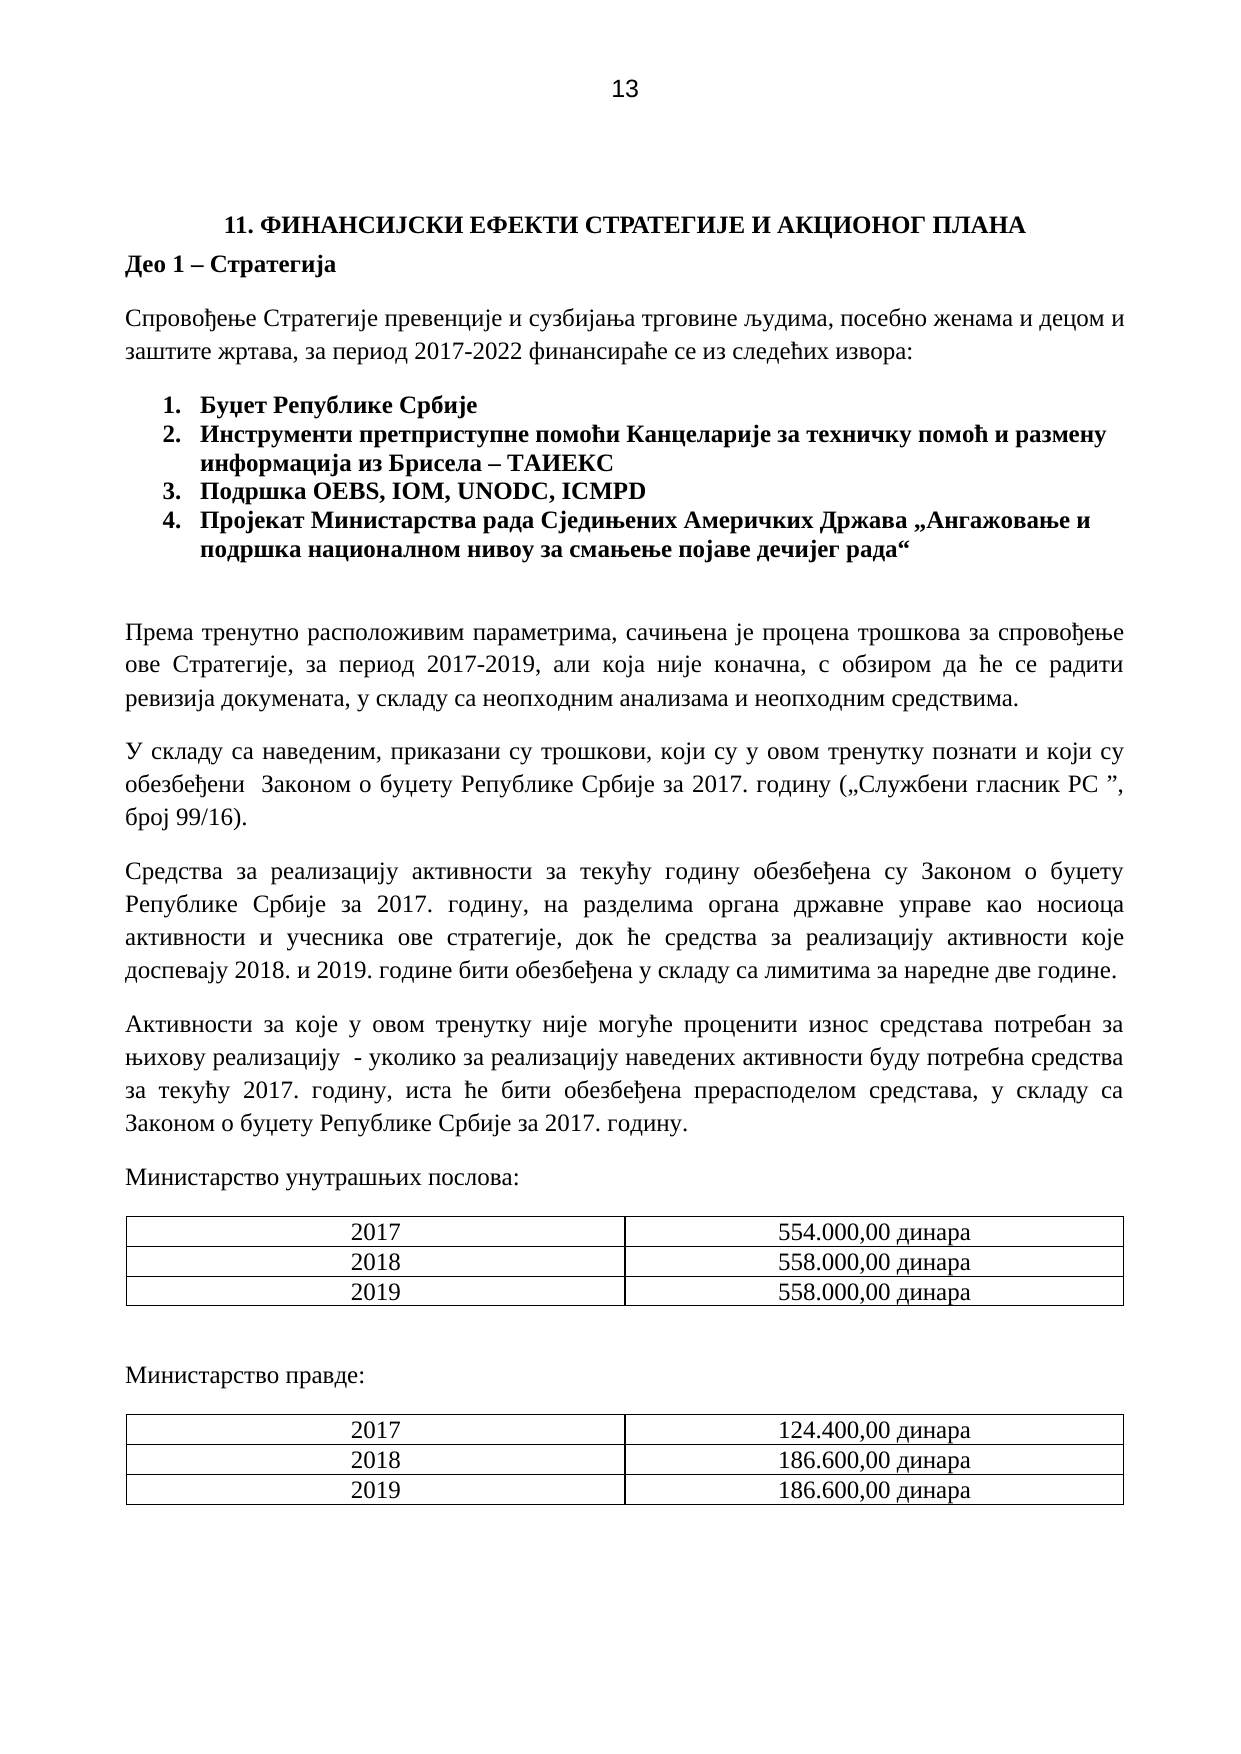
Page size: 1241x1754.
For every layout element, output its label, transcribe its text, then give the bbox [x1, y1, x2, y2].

list Пројекат Министарства рада Сједињених Америчких Држава „Ангажовање и подршка националном нивоу за смањење појаве дечијег рада“ [162, 505, 1125, 563]
table_header 124.400,00 динара [626, 1415, 1123, 1444]
list Буџет Републике Србије [162, 390, 1125, 419]
table_cell 2019 [127, 1277, 624, 1305]
subtitle 11. ФИНАНСИЈСКИ ЕФЕКТИ СТРАТЕГИЈЕ И АКЦИОНОГ ПЛАНА [125, 210, 1125, 239]
table_cell 558.000,00 динара [626, 1277, 1123, 1305]
table_cell 2018 [127, 1445, 624, 1474]
table_cell 2018 [127, 1247, 624, 1276]
text Средства за реализацију активности за текућу годину обезбеђена су Законом о буџету Републике Србије за 2017. годину, на разделима органа државне управе као носиоца активности и учесника ове стратегије, док ће средства за реализацију активности које доспевају 2018. и 2019. године бити обезбеђена у складу са лимитима за наредне две године. [125, 856, 1125, 984]
table_header 2017 [127, 1217, 624, 1246]
table_cell 2019 [127, 1475, 624, 1503]
table_header 2017 [127, 1415, 624, 1444]
table_header 554.000,00 динара [626, 1217, 1123, 1246]
list Подршка OEBS, IOM, UNODC, ICMPD [162, 476, 1125, 505]
list Инструменти претприступне помоћи Канцеларије за техничку помоћ и размену информација из Брисела – ТАИЕКС [162, 419, 1125, 476]
table_cell 186.600,00 динара [626, 1445, 1123, 1474]
table_cell 186.600,00 динара [626, 1475, 1123, 1503]
table_cell 558.000,00 динара [626, 1247, 1123, 1276]
text Министарство правде: [125, 1360, 1125, 1389]
text Активности за које у овом тренутку није могуће проценити износ средстава потребан за њихову реализацију - уколико за реализацију наведених активности буду потребна средства за текућу 2017. годину, иста ће бити обезбеђена прерасподелом средстава, у складу са Законом о буџету Републике Србије за 2017. годину. [125, 1009, 1125, 1137]
text Део 1 – Стратегија [125, 249, 1125, 278]
text Према тренутно расположивим параметрима, сачињена је процена трошкова за спровођење ове Стратегије, за период 2017-2019, али која није коначна, с обзиром да ће се радити ревизија докумената, у складу са неопходним анализама и неопходним средствима. [125, 617, 1125, 711]
text Спровођење Стратегије превенције и сузбијања трговине људима, посебно женама и децом и заштите жртава, за период 2017-2022 финансираће се из следећих извора: [125, 303, 1125, 365]
text У складу са наведеним, приказани су трошкови, који су у овом тренутку познати и који су обезбеђени Законом о буџету Републике Србије за 2017. годину („Службени гласник РС ”, број 99/16). [125, 736, 1125, 831]
text Министарство унутрашњих послова: [125, 1162, 1125, 1191]
